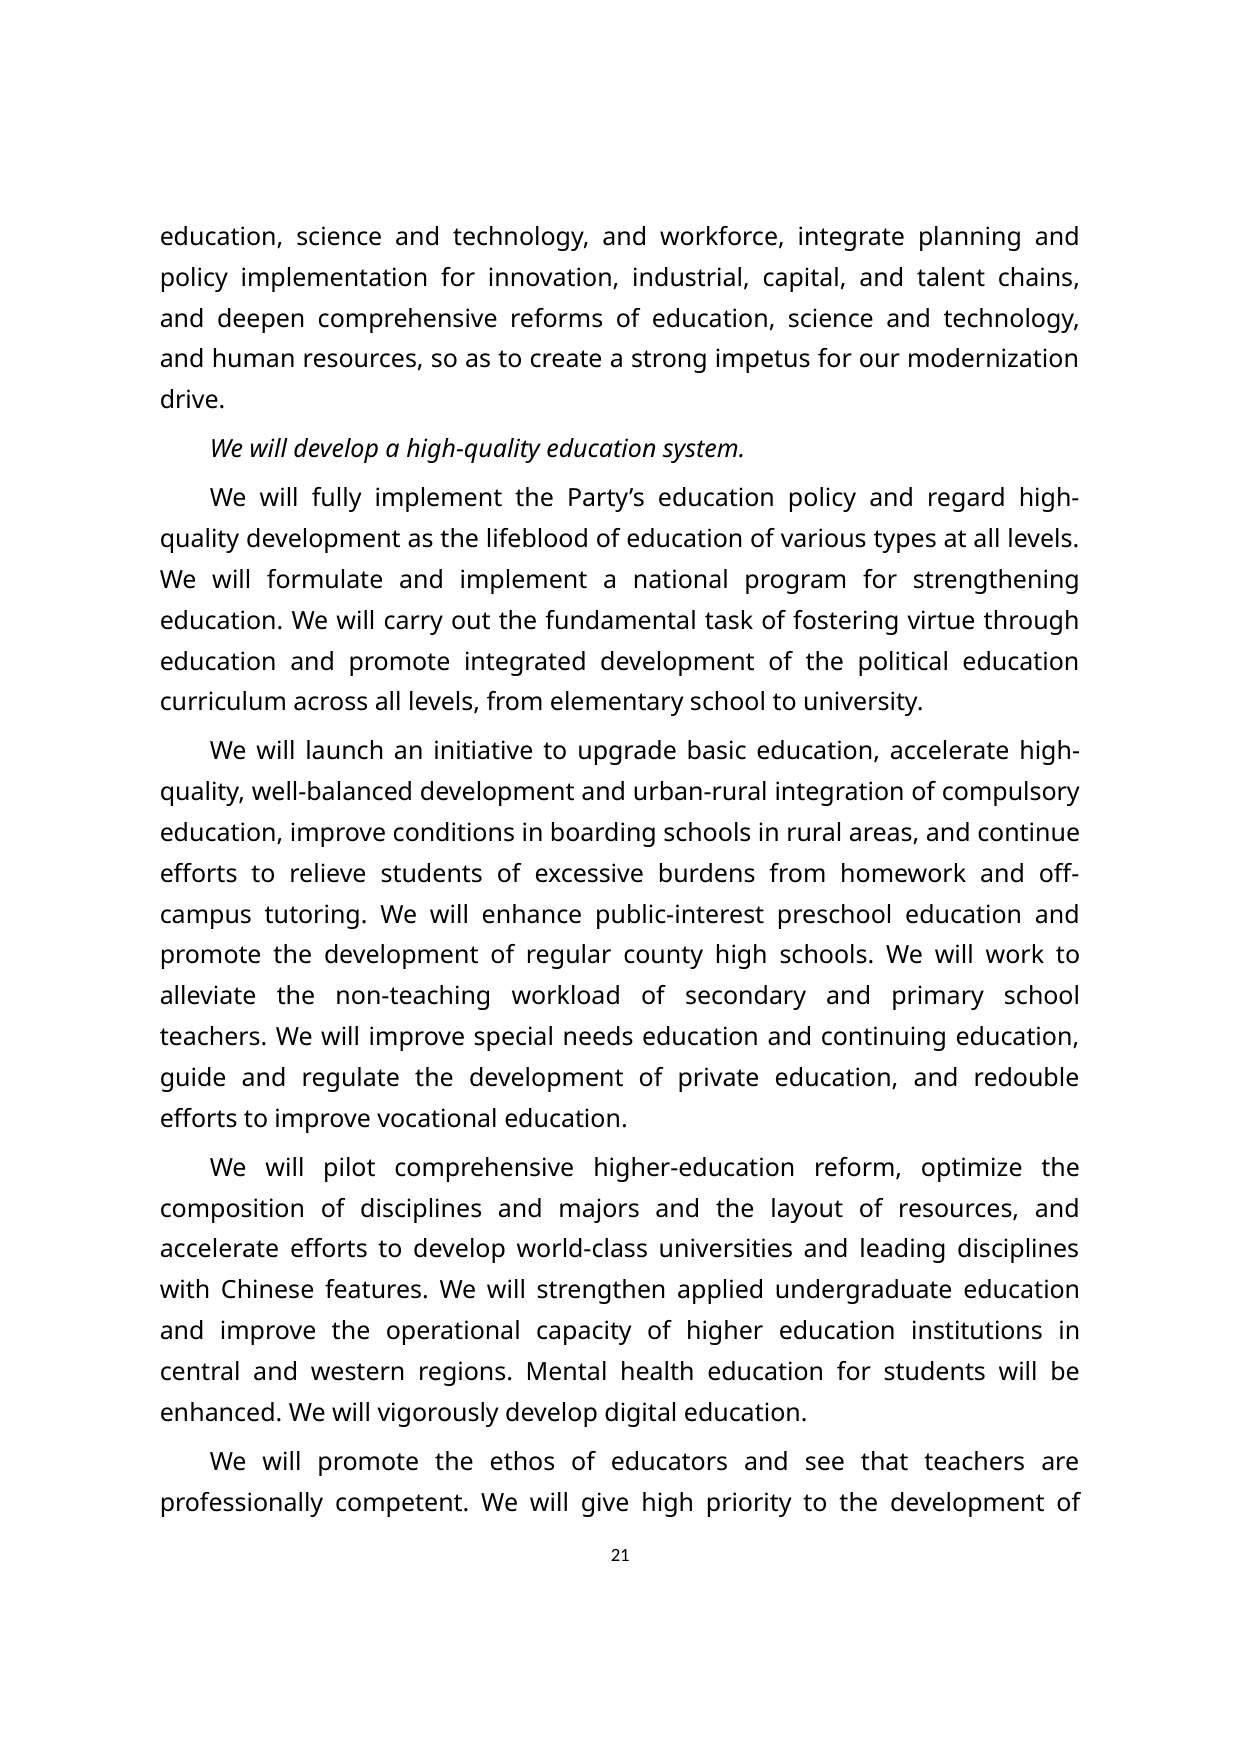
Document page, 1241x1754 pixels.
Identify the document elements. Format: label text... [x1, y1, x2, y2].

text We will pilot comprehensive higher-education reform, optimize the composition of disciplines and majors and the layout of resources, and accelerate efforts to develop world-class universities and leading disciplines with Chinese features. We will strengthen applied undergraduate education and improve the operational capacity of higher education institutions in central and western regions. Mental health education for students will be enhanced. We will vigorously develop digital education. [159, 1149, 1081, 1428]
text We will fully implement the Party’s education policy and regard high-quality development as the lifeblood of education of various types at all levels. We will formulate and implement a national program for strengthening education. We will carry out the fundamental task of fostering virtue through education and promote integrated development of the political education curriculum across all levels, from elementary school to university. [159, 480, 1081, 718]
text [159, 1443, 1081, 1518]
text We will develop a high-quality education system. [159, 431, 1081, 465]
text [159, 218, 1081, 416]
text We will launch an initiative to upgrade basic education, accelerate high-quality, well-balanced development and urban-rural integration of compulsory education, improve conditions in boarding schools in rural areas, and continue efforts to relieve students of excessive burdens from homework and off-campus tutoring. We will enhance public-interest preschool education and promote the development of regular county high schools. We will work to alleviate the non-teaching workload of secondary and primary school teachers. We will improve special needs education and continuing education, guide and regulate the development of private education, and redouble efforts to improve vocational education. [159, 733, 1081, 1134]
